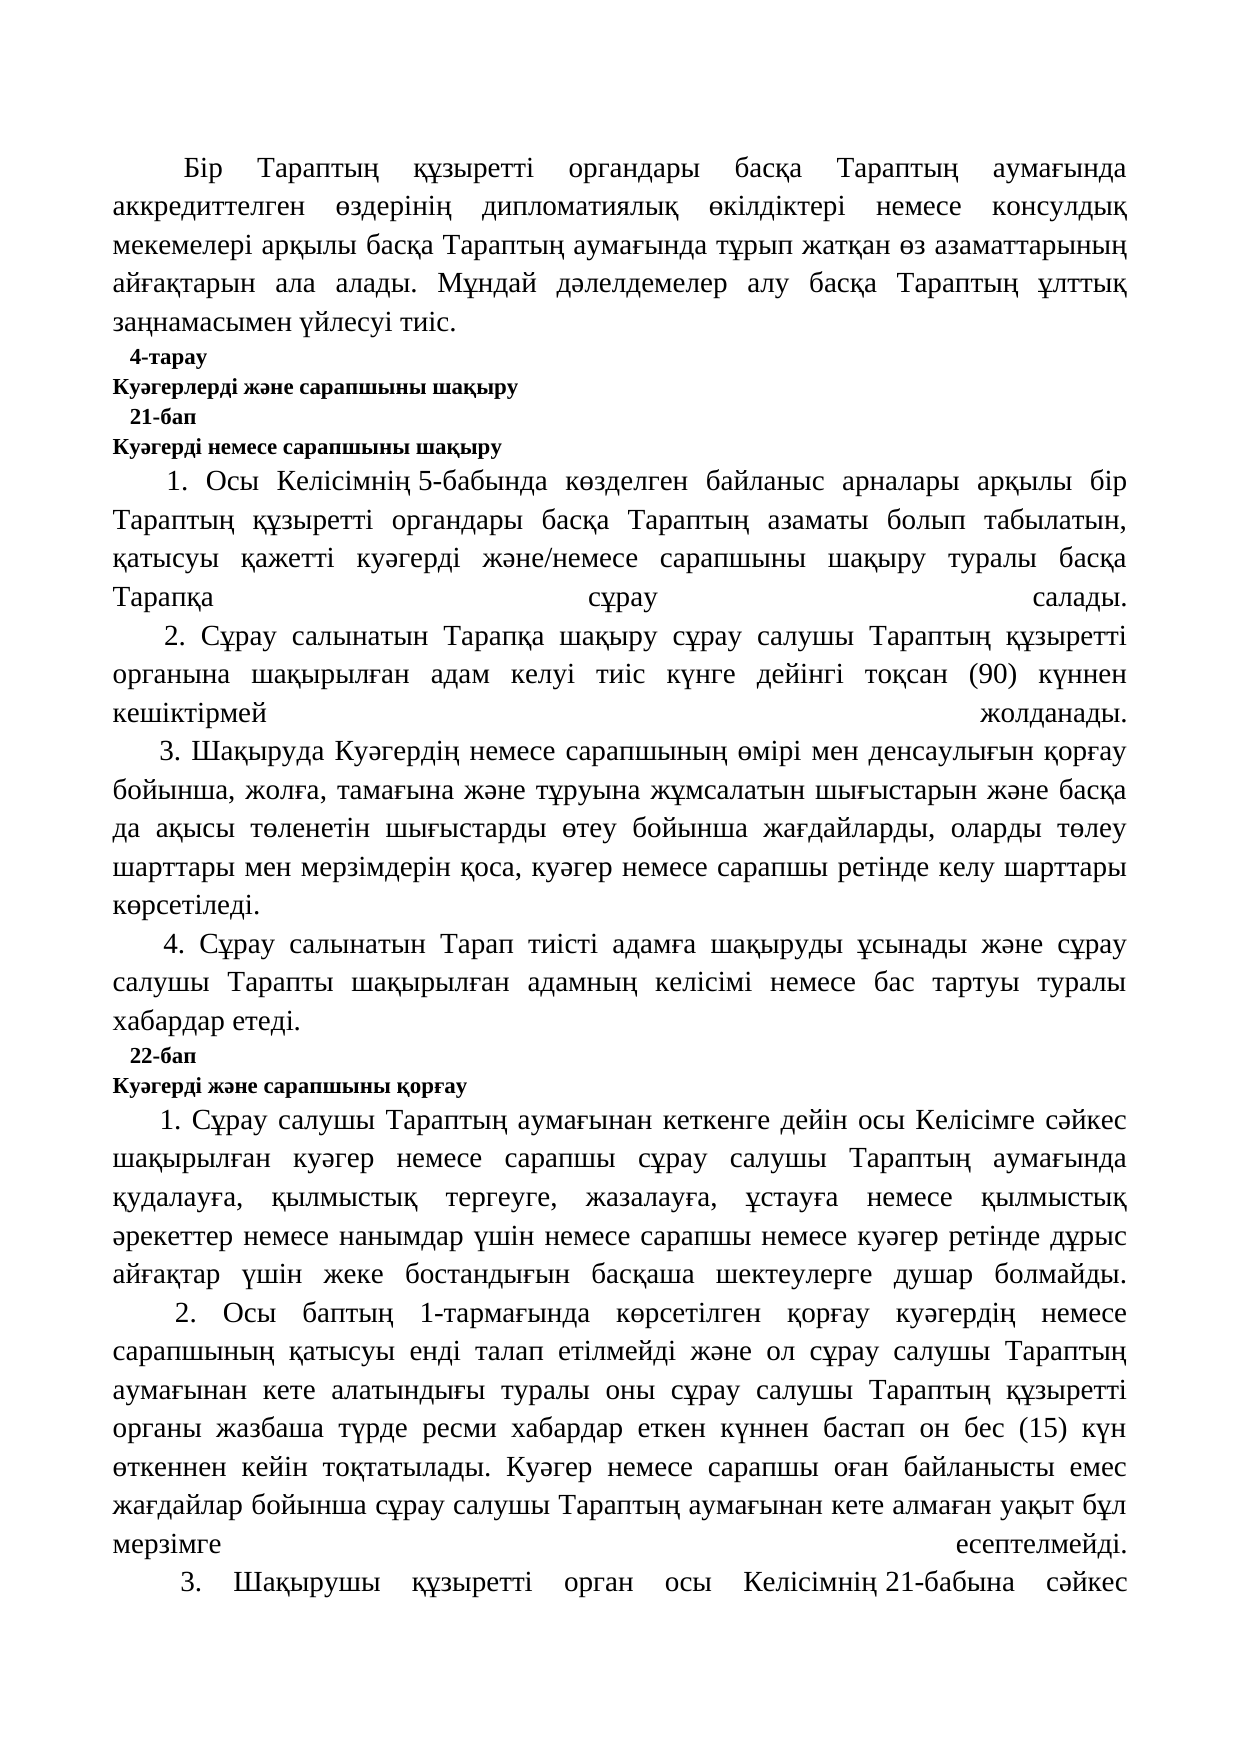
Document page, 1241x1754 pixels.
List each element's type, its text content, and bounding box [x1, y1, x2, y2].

text 21-бап Куәгерді немесе сарапшыны шақыру [112, 403, 1128, 460]
text 22-бап Куәгерді және сарапшыны қорғау [112, 1042, 1128, 1098]
text 1. Осы Келісімнің 5-бабында көзделген байланыс арналары арқылы бір Тараптың құзыретті органдары басқа Тараптың азаматы болып табылатын, қатысуы қажетті куәгерді және/немесе сарапшыны шақыру туралы басқа Тарапқа сұрау салады. 2. Сұрау салынатын Тарапқа шақыру сұрау салушы Тараптың құзыретті органына шақырылған адам келуі тиіс күнге дейінгі тоқсан (90) күннен кешіктірмей жолданады. 3. Шақыруда Куәгердің немесе сарапшының өмірі мен денсаулығын қорғау бойынша, жолға, тамағына және тұруына жұмсалатын шығыстарын және басқа да ақысы төленетін шығыстарды өтеу бойынша жағдайларды, оларды төлеу шарттары мен мерзімдерін қоса, куәгер немесе сарапшы ретінде келу шарттары көрсетіледі. 4. Сұрау салынатын Тарап тиісті адамға шақыруды ұсынады және сұрау салушы Тарапты шақырылған адамның келісімі немесе бас тартуы туралы хабардар етеді. [112, 463, 1128, 1037]
text 4-тарау Куәгерлерді және сарапшыны шақыру [112, 343, 1128, 399]
text Бір Тараптың құзыретті органдары басқа Тараптың аумағында аккредиттелген өздерінің дипломатиялық өкілдіктері немесе консулдық мекемелері арқылы басқа Тараптың аумағында тұрып жатқан өз азаматтарының айғақтарын ала алады. Мұндай дәлелдемелер алу басқа Тараптың ұлттық заңнамасымен үйлесуі тиіс. [112, 150, 1128, 338]
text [112, 1102, 1128, 1598]
